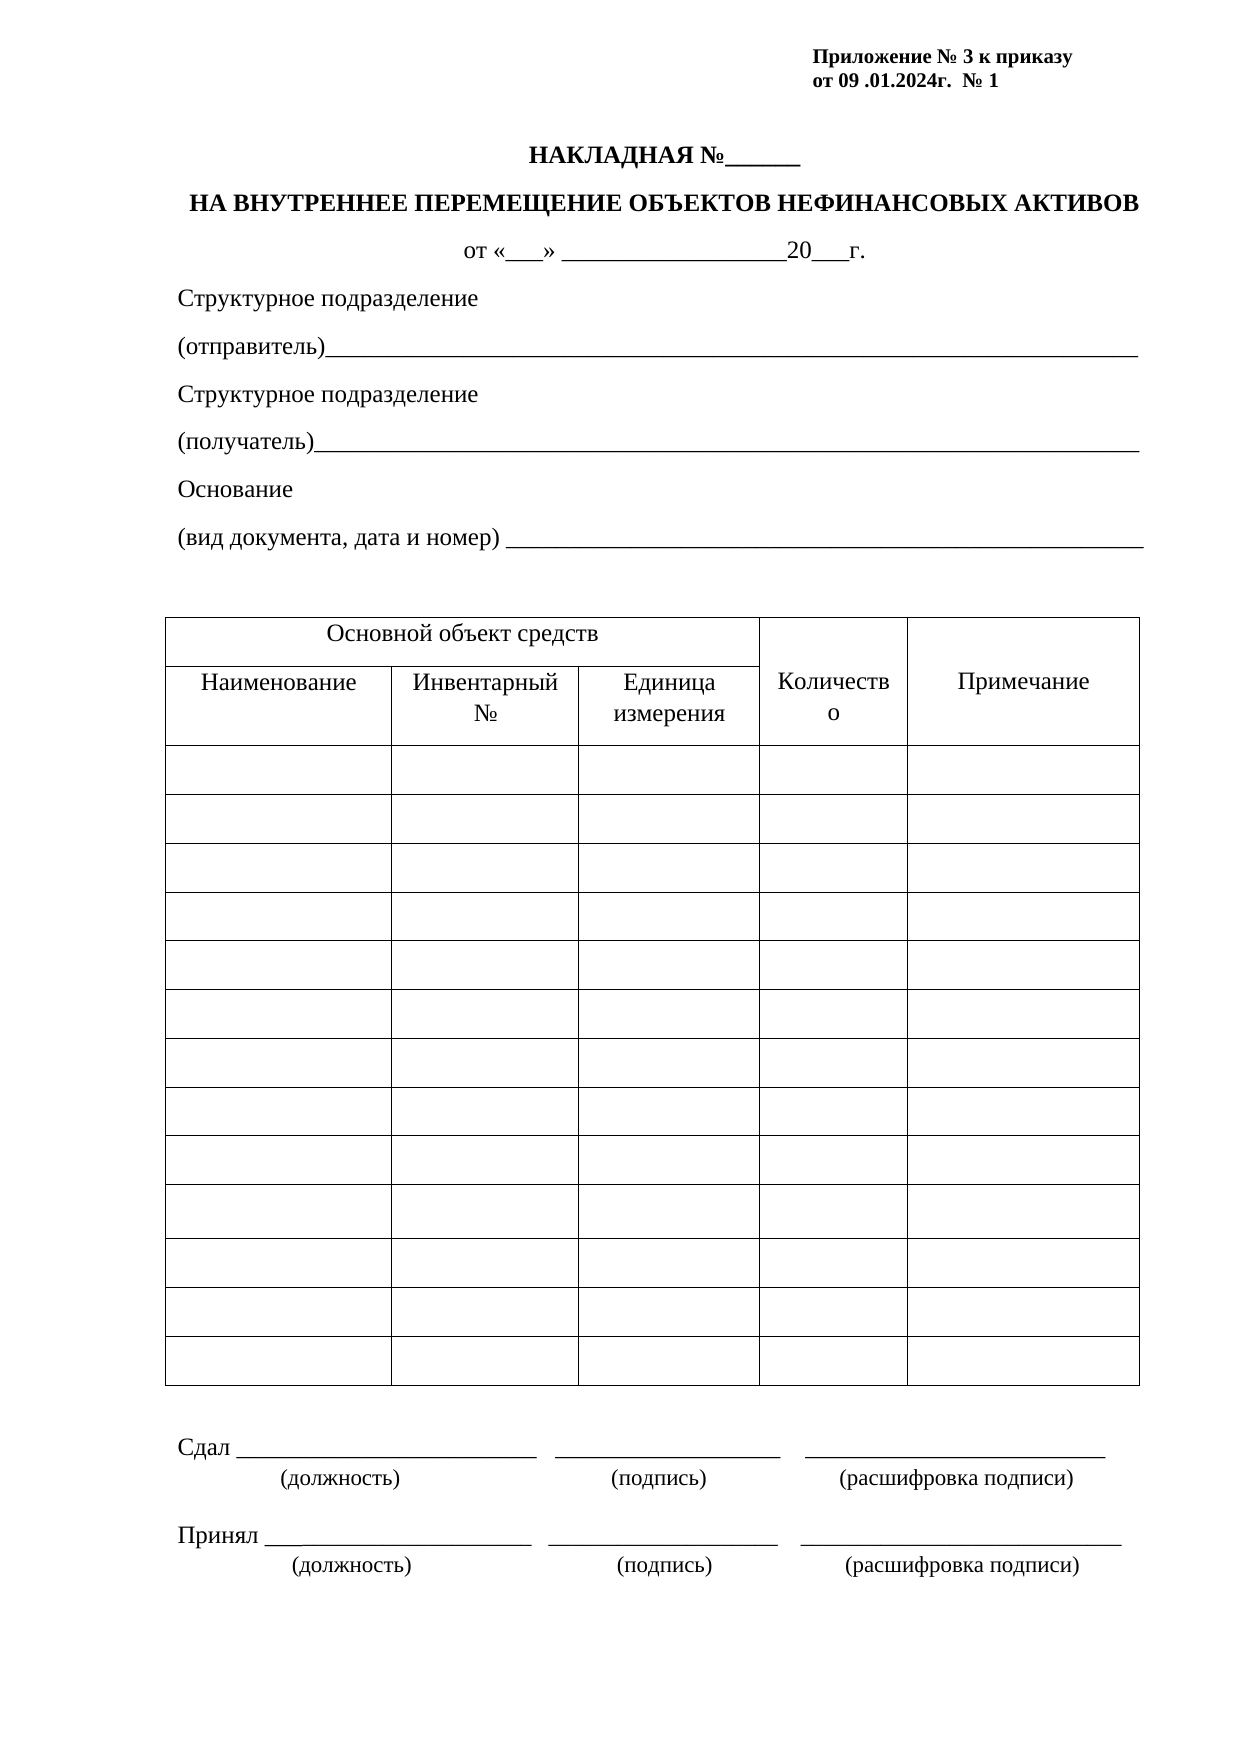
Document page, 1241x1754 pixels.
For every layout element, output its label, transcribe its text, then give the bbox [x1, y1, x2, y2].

table_cell [760, 990, 907, 1038]
table_cell [908, 1288, 1139, 1336]
table_cell [392, 1039, 578, 1087]
text (должность) (подпись) (расшифровка подписи) [177, 1463, 1152, 1490]
table_cell [166, 795, 391, 843]
table_header Количество [760, 618, 907, 745]
table_cell [579, 1337, 759, 1384]
text Приложение № 3 к приказу [812, 44, 1152, 68]
table_cell [579, 1288, 759, 1336]
table_cell [579, 1039, 759, 1087]
text НАКЛАДНАЯ №______ [177, 140, 1152, 169]
text (должность) (подпись) (расшифровка подписи) [177, 1551, 1152, 1578]
table_cell [392, 746, 578, 794]
table_cell [908, 1039, 1139, 1087]
table_header Примечание [908, 618, 1139, 745]
table_cell [166, 1288, 391, 1336]
table_cell [760, 1136, 907, 1184]
table_cell [392, 1337, 578, 1384]
text НА ВНУТРЕННЕЕ ПЕРЕМЕЩЕНИЕ ОБЪЕКТОВ НЕФИНАНСОВЫХ АКТИВОВ [177, 188, 1152, 217]
text Принял _______________________ ____________________ ____________________________ [177, 1520, 1152, 1549]
table_cell [760, 941, 907, 989]
table_cell [579, 1088, 759, 1135]
table_cell [166, 1337, 391, 1384]
table_cell [579, 1239, 759, 1287]
table_cell [760, 1185, 907, 1238]
table_cell [908, 844, 1139, 892]
table_cell [760, 1288, 907, 1336]
table_cell [392, 1088, 578, 1135]
text Структурное подразделение [177, 283, 1152, 312]
table_cell [760, 746, 907, 794]
table_cell [908, 1088, 1139, 1135]
table_cell [760, 1039, 907, 1087]
table_cell [392, 1288, 578, 1336]
text (вид документа, дата и номер) ___________________________________________________ [177, 522, 1152, 551]
table_cell [908, 990, 1139, 1038]
table_cell [166, 746, 391, 794]
table_cell Единица измерения [579, 667, 759, 745]
table_cell [760, 844, 907, 892]
table_cell [908, 893, 1139, 940]
text Основание [177, 474, 1152, 503]
table_cell [392, 1185, 578, 1238]
table_cell [579, 1185, 759, 1238]
table_cell [579, 893, 759, 940]
table_cell [908, 941, 1139, 989]
table_cell [579, 941, 759, 989]
table_cell [908, 1337, 1139, 1384]
table_cell [760, 795, 907, 843]
table_cell Инвентарный № [392, 667, 578, 745]
table_cell [166, 1239, 391, 1287]
table_cell [760, 1337, 907, 1384]
table_cell [392, 795, 578, 843]
table_cell [392, 1239, 578, 1287]
table_cell [579, 746, 759, 794]
table_cell [166, 893, 391, 940]
table_cell [908, 746, 1139, 794]
table_header Основной объект средств [166, 618, 759, 666]
table_cell [579, 795, 759, 843]
text (получатель)__________________________________________________________________ [177, 426, 1152, 455]
table_cell [392, 941, 578, 989]
table_cell [166, 1088, 391, 1135]
table_cell [908, 1239, 1139, 1287]
table_cell [166, 990, 391, 1038]
text (отправитель)_________________________________________________________________ [177, 331, 1152, 360]
table_cell [579, 1136, 759, 1184]
text от «___» __________________20___г. [177, 236, 1152, 264]
text Структурное подразделение [177, 379, 1152, 407]
table_cell [166, 941, 391, 989]
table_cell [392, 893, 578, 940]
table_cell [908, 1136, 1139, 1184]
text от 09 .01.2024г. № 1 [812, 68, 1152, 92]
table_cell [908, 1185, 1139, 1238]
table_cell [908, 795, 1139, 843]
table_cell [166, 1185, 391, 1238]
table_cell [760, 1088, 907, 1135]
table_cell [392, 990, 578, 1038]
text Сдал ________________________ __________________ ________________________ [177, 1432, 1152, 1461]
table_cell [760, 893, 907, 940]
table_cell [166, 844, 391, 892]
table_cell [579, 990, 759, 1038]
table_cell [392, 1136, 578, 1184]
table_cell [166, 1039, 391, 1087]
table_cell [392, 844, 578, 892]
table_cell [579, 844, 759, 892]
table_cell Наименование [166, 667, 391, 745]
table_cell [166, 1136, 391, 1184]
table_cell [760, 1239, 907, 1287]
